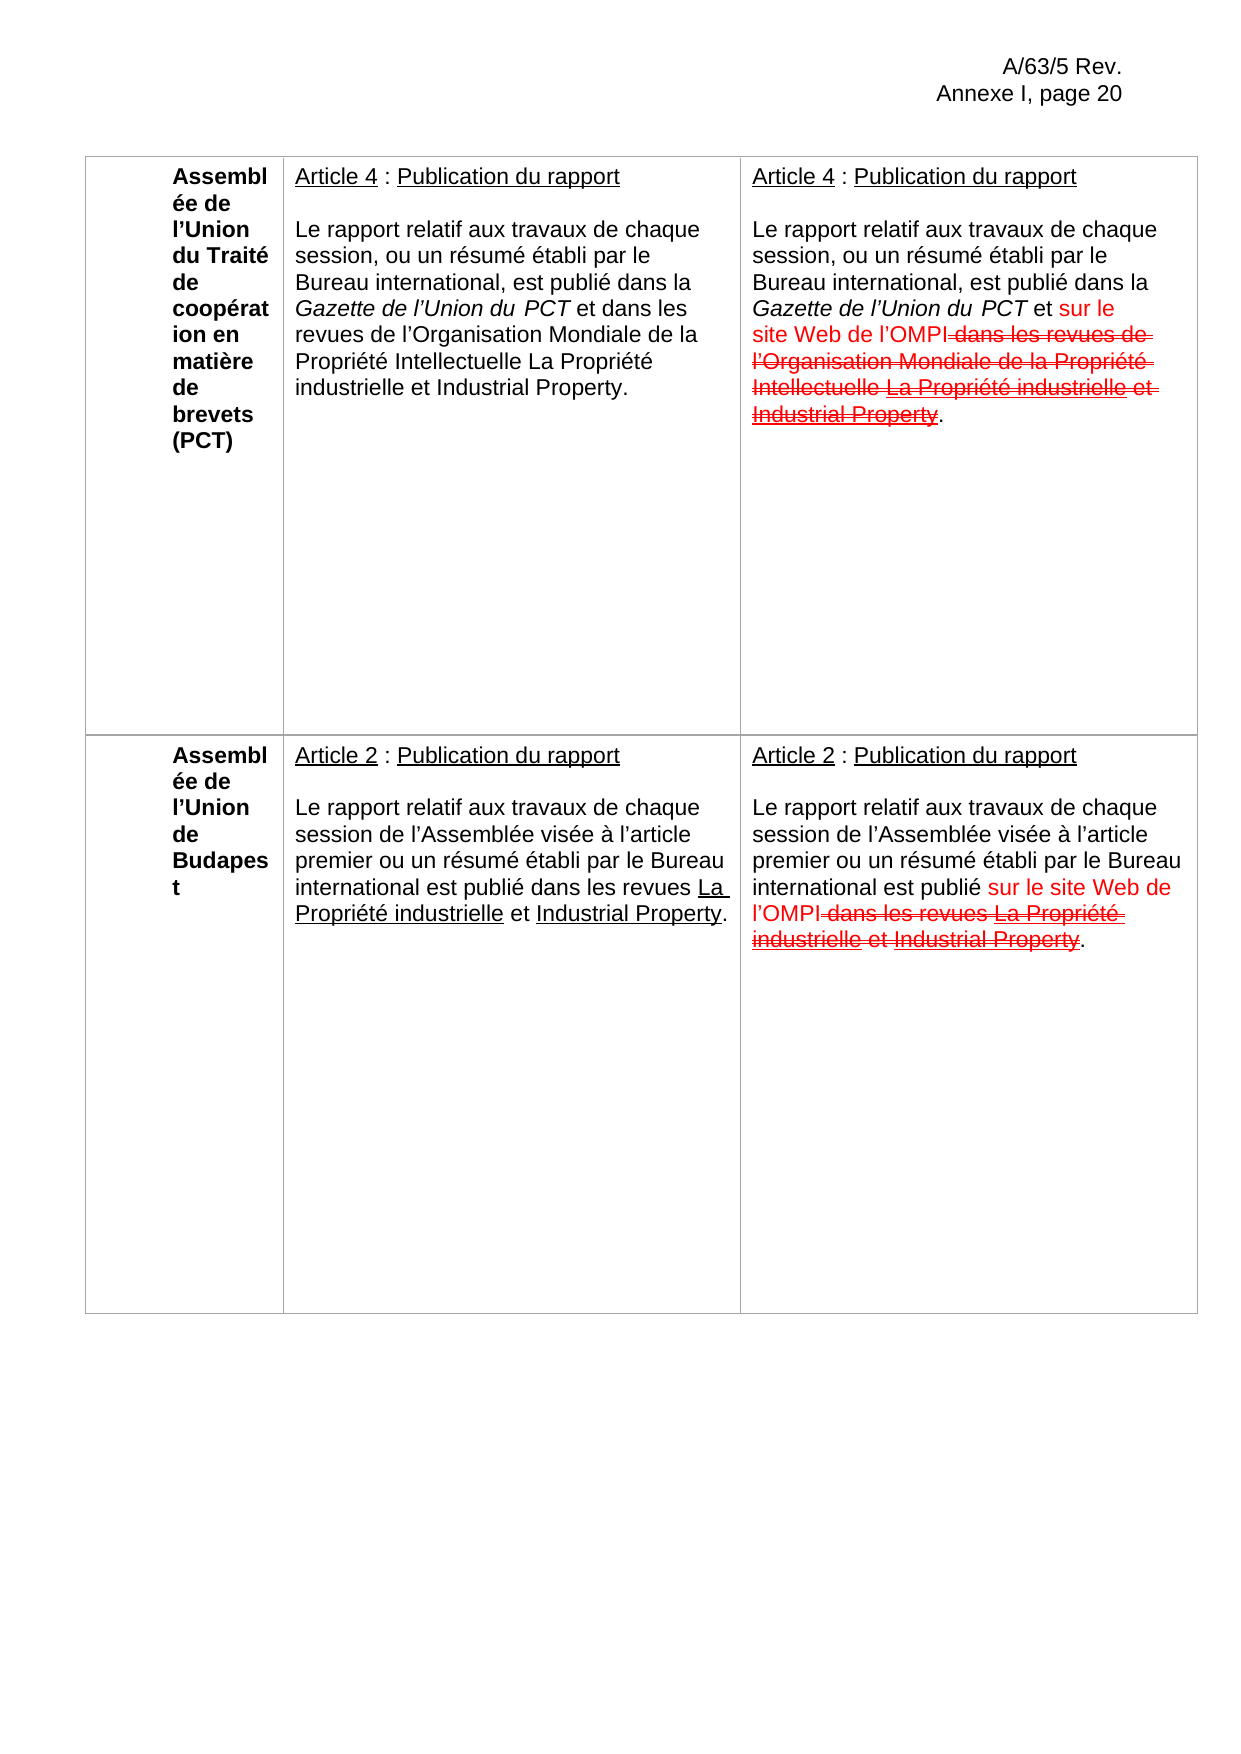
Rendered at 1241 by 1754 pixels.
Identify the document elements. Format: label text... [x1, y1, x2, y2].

table_cell Assemblée de l’Union de Budapest [86, 736, 283, 1312]
table_cell Article 2 : Publication du rapport Le rapport relatif aux travaux de chaque session de l’Assemblée visée à l’article premier ou un résumé établi par le Bureau international est publié sur le site Web de l’OMPI dans les revues La Propriété industrielle et Industrial Property. [741, 736, 1197, 1312]
table_cell Article 2 : Publication du rapport Le rapport relatif aux travaux de chaque session de l’Assemblée visée à l’article premier ou un résumé établi par le Bureau international est publié dans les revues La Propriété industrielle et Industrial Property. [284, 736, 740, 1312]
table_cell Assemblée de l’Union du Traité de coopération en matière de brevets (PCT) [86, 157, 283, 734]
table_cell Article 4 : Publication du rapport Le rapport relatif aux travaux de chaque session, ou un résumé établi par le Bureau international, est publié dans la Gazette de l’Union du PCT et sur le site Web de l’OMPI dans les revues de l’Organisation Mondiale de la Propriété Intellectuelle La Propriété industrielle et Industrial Property. [741, 157, 1197, 734]
table_cell Article 4 : Publication du rapport Le rapport relatif aux travaux de chaque session, ou un résumé établi par le Bureau international, est publié dans la Gazette de l’Union du PCT et dans les revues de l’Organisation Mondiale de la Propriété Intellectuelle La Propriété industrielle et Industrial Property. [284, 157, 740, 734]
